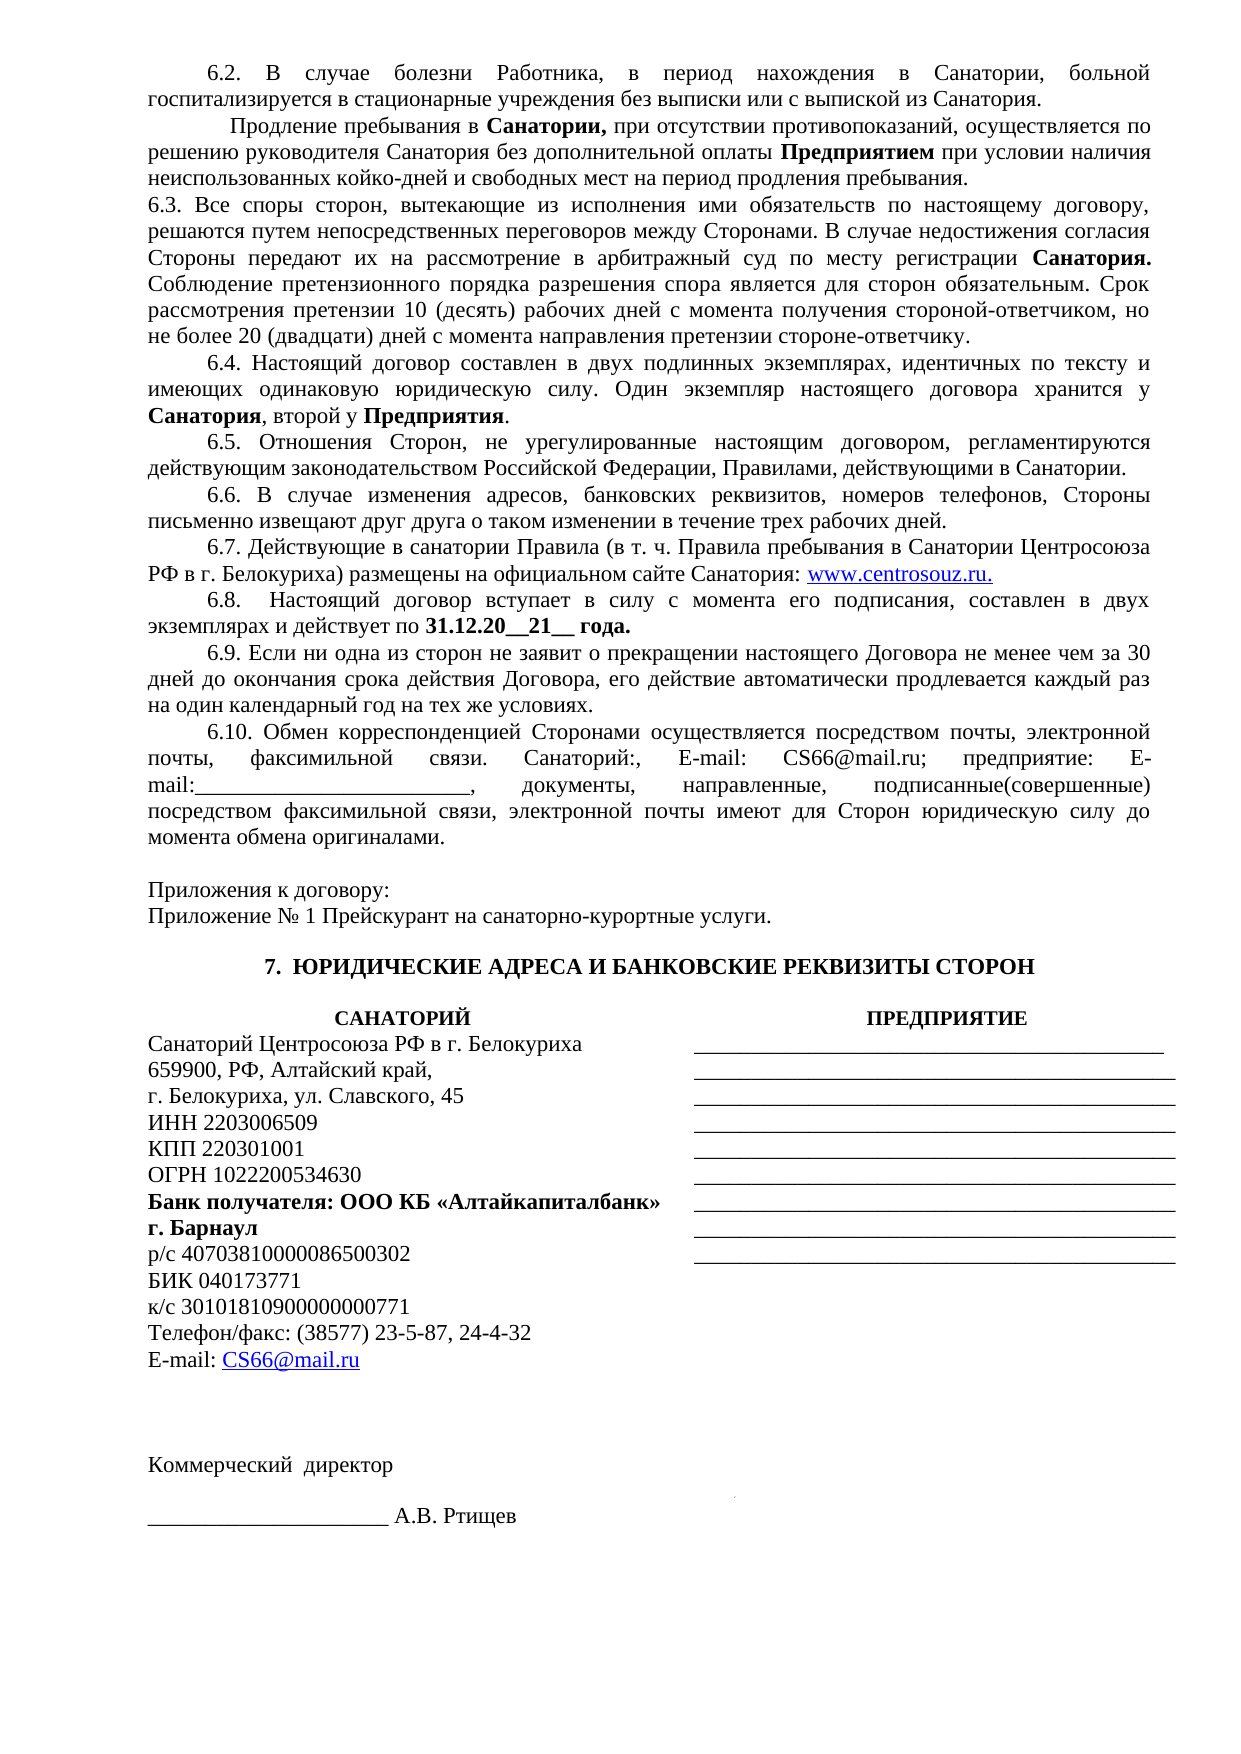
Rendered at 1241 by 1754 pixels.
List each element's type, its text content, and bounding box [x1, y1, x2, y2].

text 6.3. Все споры сторон, вытекающие из исполнения ими обязательств по настоящему договору, решаются путем непосредственных переговоров между Сторонами. В случае недостижения согласия Стороны передают их на рассмотрение в арбитражный суд по месту регистрации Санатория. Соблюдение претензионного порядка разрешения спора является для сторон обязательным. Срок рассмотрения претензии 10 (десять) рабочих дней с момента получения стороной-ответчиком, но не более 20 (двадцати) дней с момента направления претензии стороне-ответчику. [148, 191, 1152, 349]
text 6.7. Действующие в санатории Правила (в т. ч. Правила пребывания в Санатории Центросоюза РФ в г. Белокуриха) размещены на официальном сайте Санатория: www.centrosouz.ru. [148, 533, 1152, 586]
text Приложение № 1 Прейскурант на санаторно-курортные услуги. [148, 902, 1152, 929]
text 6.2. В случае болезни Работника, в период нахождения в Санатории, больной госпитализируется в стационарные учреждения без выписки или с выпиской из Санатория. [148, 59, 1152, 112]
text Приложения к договору: [148, 876, 1152, 902]
text 7. ЮРИДИЧЕСКИЕ АДРЕСА И БАНКОВСКИЕ РЕКВИЗИТЫ СТОРОН [148, 953, 1152, 979]
table_header САНАТОРИЙ Санаторий Центросоюза РФ в г. Белокуриха 659900, РФ, Алтайский край, г. Белокуриха, ул. Славского, 45 ИНН 2203006509 КПП 220301001 ОГРН 1022200534630 Банк получателя: ООО КБ «Алтайкапиталбанк» г. Барнаул р/с 40703810000086500302 БИК 040173771 к/с 30101810900000000771 Телефон/факс: (38577) 23-5-87, 24-4-32 E-mail: CS66@mail.ru Коммерческий директор _____________________ А.В. Ртищев [136, 1006, 683, 1556]
text 6.6. В случае изменения адресов, банковских реквизитов, номеров телефонов, Стороны письменно извещают друг друга о таком изменении в течение трех рабочих дней. [148, 481, 1152, 533]
text 6.5. Отношения Сторон, не урегулированные настоящим договором, регламентируются действующим законодательством Российской Федерации, Правилами, действующими в Санатории. [148, 428, 1152, 481]
text 6.4. Настоящий договор составлен в двух подлинных экземплярах, идентичных по тексту и имеющих одинаковую юридическую силу. Один экземпляр настоящего договора хранится у Санатория, второй у Предприятия. [148, 349, 1152, 428]
text 6.8. Настоящий договор вступает в силу с момента его подписания, составлен в двух экземплярах и действует по 31.12.20__21__ года. [148, 586, 1152, 639]
text Продление пребывания в Санатории, при отсутствии противопоказаний, осуществляется по решению руководителя Санатория без дополнительной оплаты Предприятием при условии наличия неиспользованных койко-дней и свободных мест на период продления пребывания. [148, 112, 1152, 191]
table_header ПРЕДПРИЯТИЕ _________________________________________ __________________________________________ __________________________________________ __________________________________________ __________________________________________ __________________________________________ __________________________________________ __________________________________________ __________________________________________ [683, 1006, 1196, 1556]
text 6.10. Обмен корреспонденцией Сторонами осуществляется посредством почты, электронной почты, факсимильной связи. Санаторий:, E-mail: CS66@mail.ru; предприятие: E-mail:________________________, документы, направленные, подписанные(совершенные) посредством факсимильной связи, электронной почты имеют для Сторон юридическую силу до момента обмена оригиналами. [148, 718, 1152, 850]
text 6.9. Если ни одна из сторон не заявит о прекращении настоящего Договора не менее чем за 30 дней до окончания срока действия Договора, его действие автоматически продлевается каждый раз на один календарный год на тех же условиях. [148, 639, 1152, 718]
